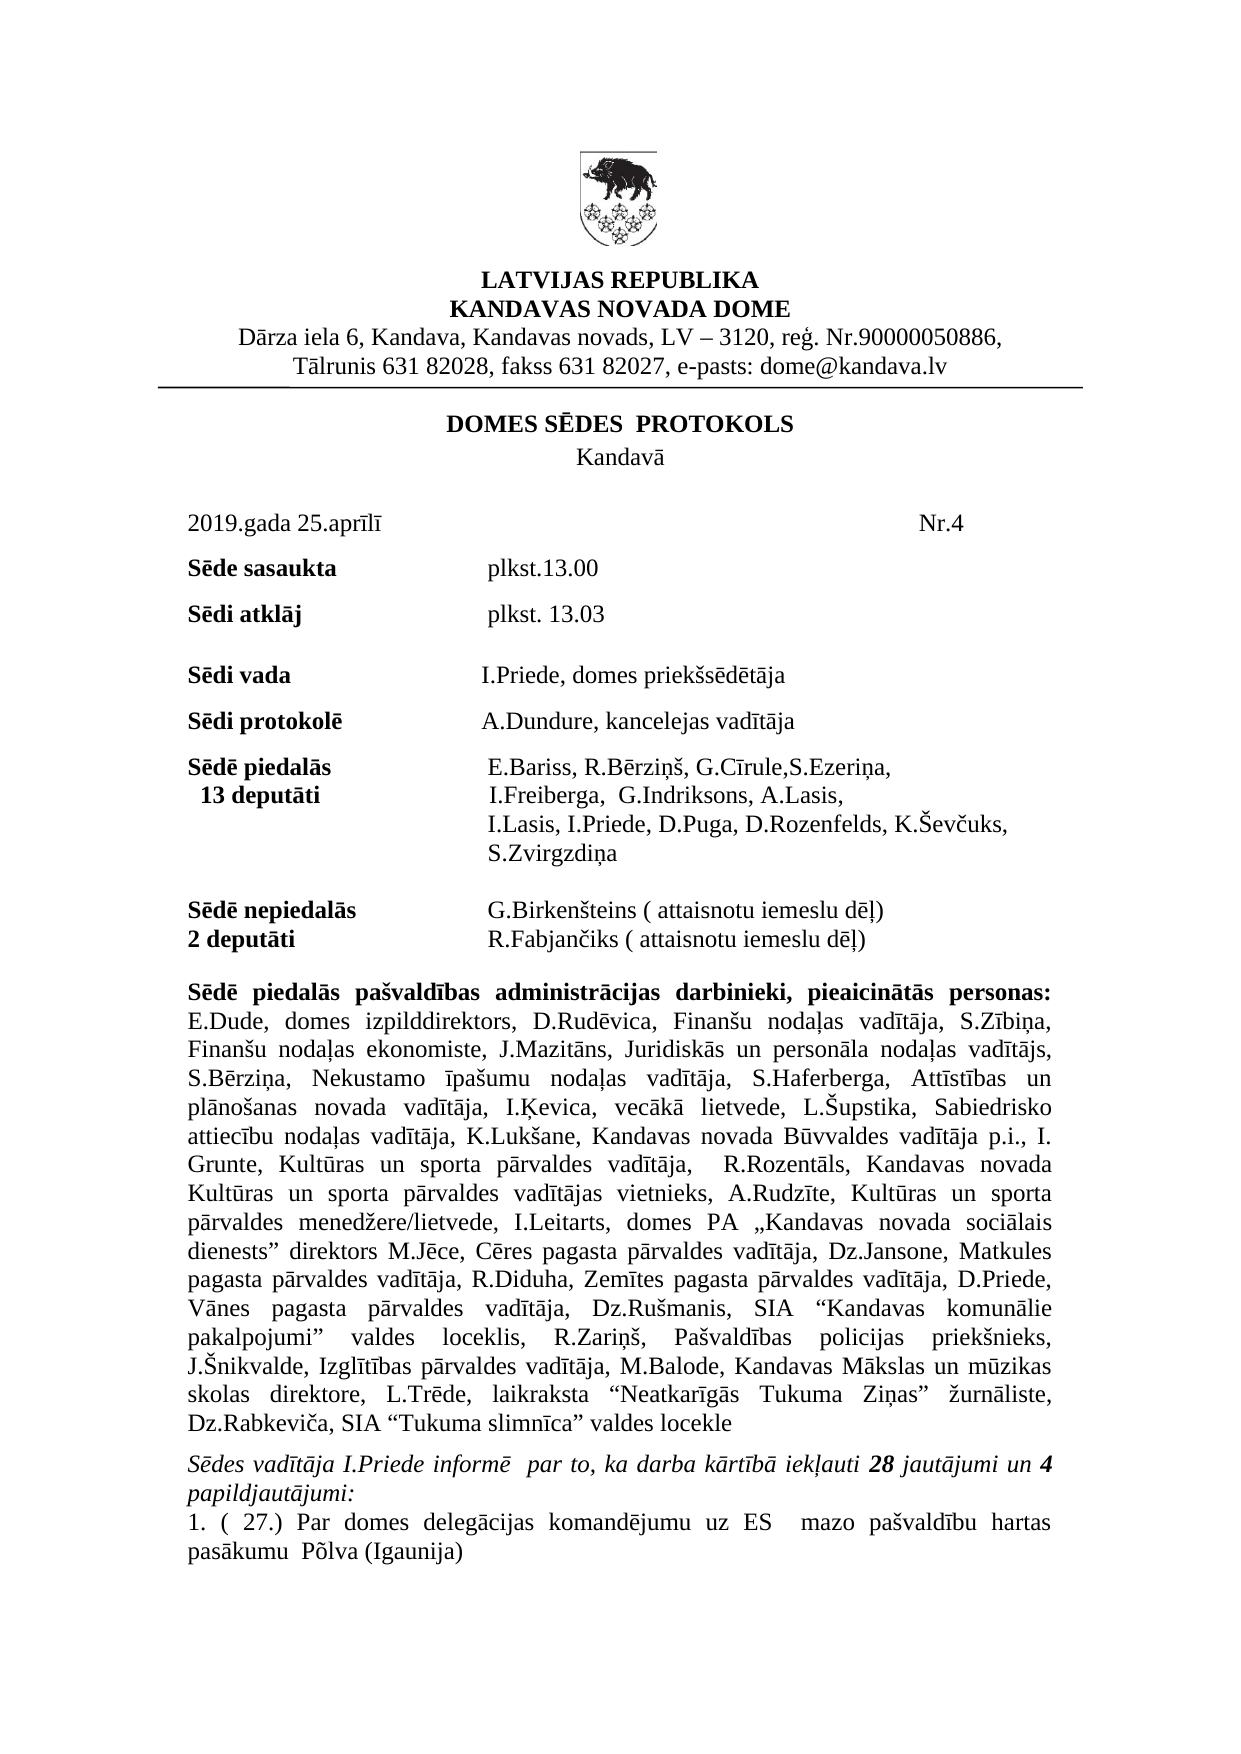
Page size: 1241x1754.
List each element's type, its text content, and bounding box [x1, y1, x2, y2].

text Sēde sasaukta plkst.13.00 [187, 553, 1053, 582]
text Sēdē nepiedalās G.Birkenšteins ( attaisnotu iemeslu dēļ) [187, 895, 1053, 924]
text Sēdes vadītāja I.Priede informē par to, ka darba kārtībā iekļauti 28 jautājumi un 4 papildjautājumi: [187, 1449, 1053, 1507]
text KANDAVAS NOVADA DOME [187, 294, 1053, 322]
text Dārza iela 6, Kandava, Kandavas novads, LV – 3120, reģ. Nr.90000050886, [187, 322, 1053, 351]
text 13 deputāti I.Freiberga, G.Indriksons, A.Lasis, [187, 780, 1053, 809]
text 2019.gada 25.aprīlī Nr.4 [187, 508, 1053, 537]
text Kandavā [187, 442, 1053, 471]
text Tālrunis 631 82028, fakss 631 82027, e-pasts: dome@kandava.lv [187, 351, 1053, 380]
text Sēdi protokolē A.Dundure, kancelejas vadītāja [187, 706, 1053, 735]
subtitle Sēdi atklāj plkst. 13.03 [187, 599, 1053, 628]
text 1. ( 27.) Par domes delegācijas komandējumu uz ES mazo pašvaldību hartas pasākumu Põlva (Igaunija) [187, 1507, 1053, 1564]
text Sēdē piedalās pašvaldības administrācijas darbinieki, pieaicinātās personas: E.Dude, domes izpilddirektors, D.Rudēvica, Finanšu nodaļas vadītāja, S.Zībiņa, Finanšu nodaļas ekonomiste, J.Mazitāns, Juridiskās un personāla nodaļas vadītājs, S.Bērziņa, Nekustamo īpašumu nodaļas vadītāja, S.Haferberga, Attīstības un plānošanas novada vadītāja, I.Ķevica, vecākā lietvede, L.Šupstika, Sabiedrisko attiecību nodaļas vadītāja, K.Lukšane, Kandavas novada Būvvaldes vadītāja p.i., I. Grunte, Kultūras un sporta pārvaldes vadītāja, R.Rozentāls, Kandavas novada Kultūras un sporta pārvaldes vadītājas vietnieks, A.Rudzīte, Kultūras un sporta pārvaldes menedžere/lietvede, I.Leitarts, domes PA „Kandavas novada sociālais dienests” direktors M.Jēce, Cēres pagasta pārvaldes vadītāja, Dz.Jansone, Matkules pagasta pārvaldes vadītāja, R.Diduha, Zemītes pagasta pārvaldes vadītāja, D.Priede, Vānes pagasta pārvaldes vadītāja, Dz.Rušmanis, SIA “Kandavas komunālie pakalpojumi” valdes loceklis, R.Zariņš, Pašvaldības policijas priekšnieks, J.Šnikvalde, Izglītības pārvaldes vadītāja, M.Balode, Kandavas Mākslas un mūzikas skolas direktore, L.Trēde, laikraksta “Neatkarīgās Tukuma Ziņas” žurnāliste, Dz.Rabkeviča, SIA “Tukuma slimnīca” valdes locekle [187, 977, 1053, 1437]
picture [578, 150, 657, 244]
text Sēdē piedalās E.Bariss, R.Bērziņš, G.Cīrule,S.Ezeriņa, [187, 752, 1053, 780]
text Sēdi vada I.Priede, domes priekšsēdētāja [187, 661, 1053, 689]
text I.Lasis, I.Priede, D.Puga, D.Rozenfelds, K.Ševčuks, [187, 809, 1053, 838]
text S.Zvirgzdiņa [187, 838, 1053, 867]
text DOMES SĒDES PROTOKOLS [187, 409, 1053, 437]
text LATVIJAS REPUBLIKA [187, 265, 1053, 294]
text 2 deputāti R.Fabjančiks ( attaisnotu iemeslu dēļ) [187, 924, 1053, 953]
